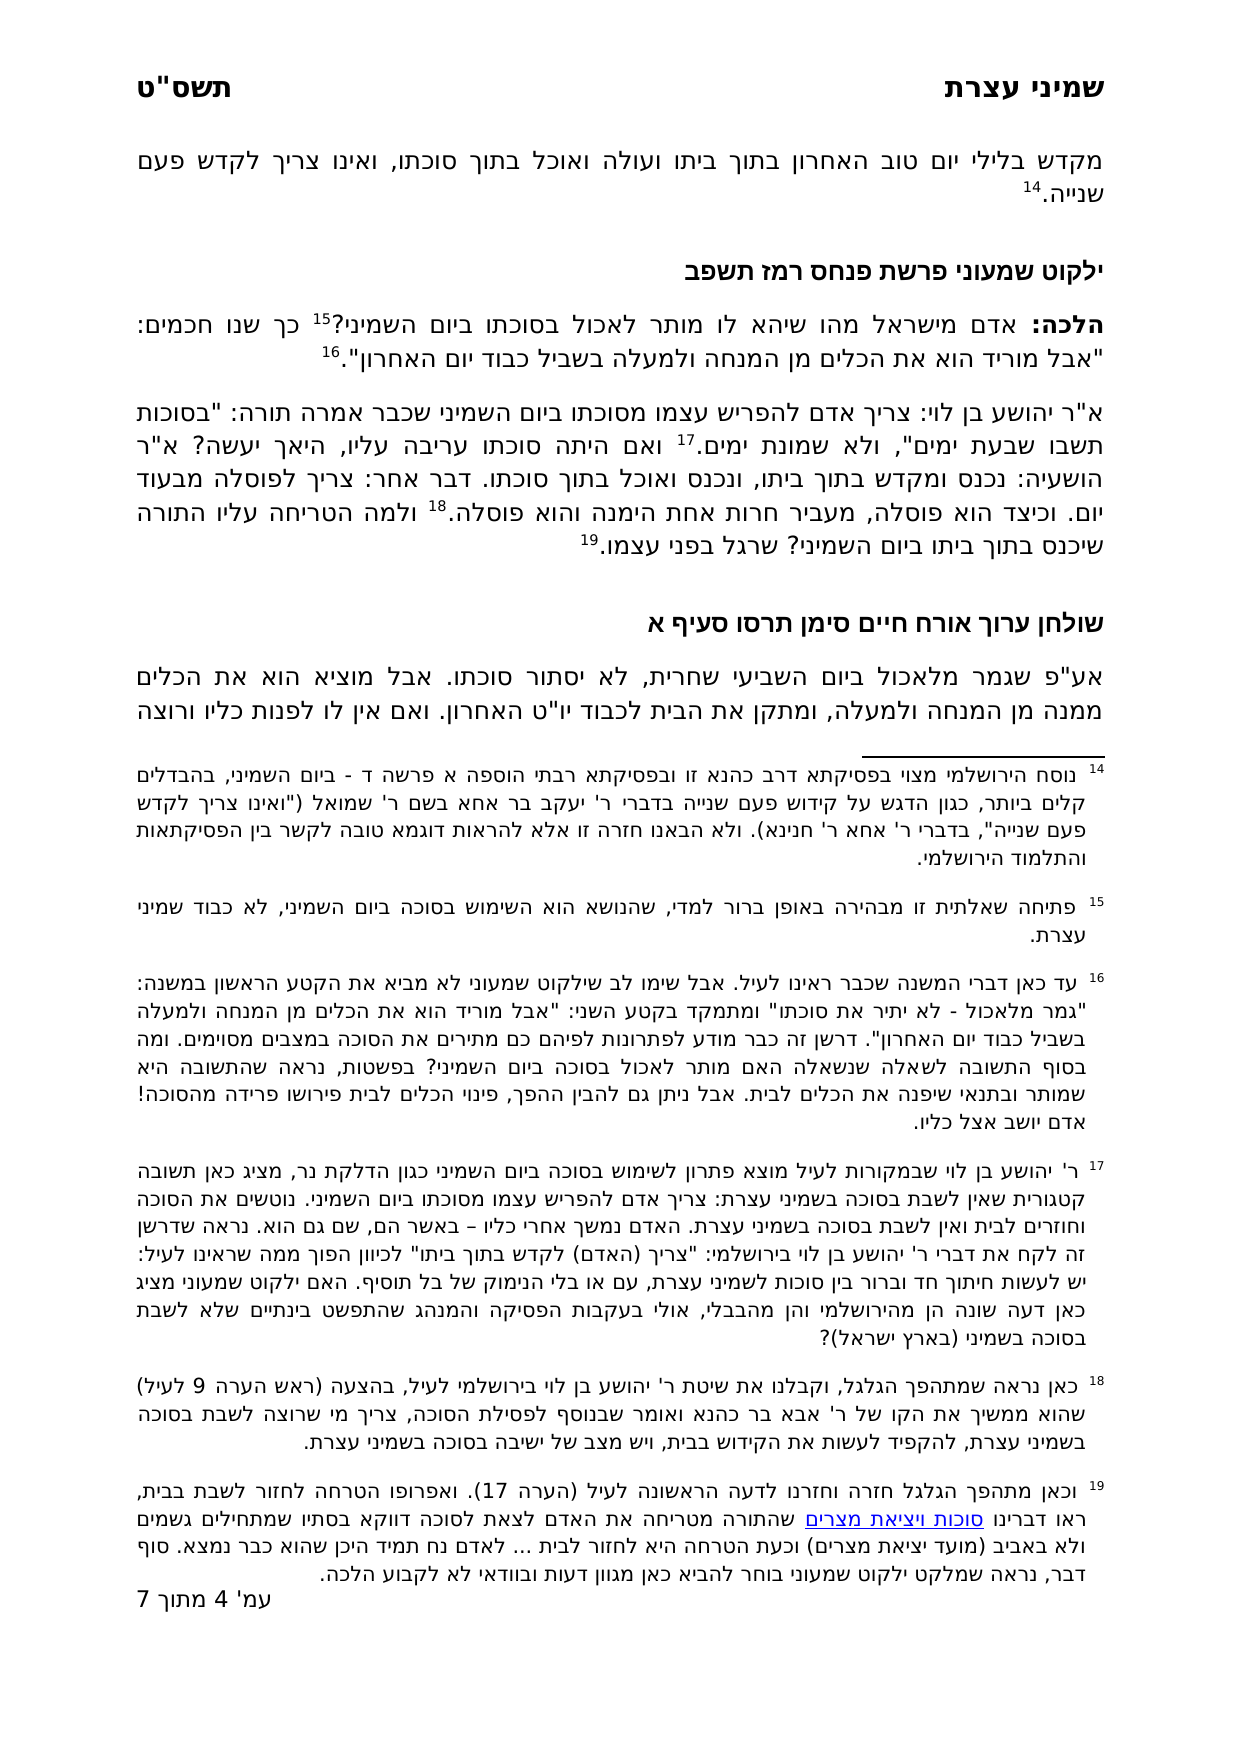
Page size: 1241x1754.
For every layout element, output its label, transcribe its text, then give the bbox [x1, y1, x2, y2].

text הלכה: אדם מישראל מהו שיהא לו מותר לאכול בסוכתו ביום השמיני? כך שנו חכמים: "אבל מוריד הוא את הכלים מן המנחה ולמעלה בשביל כבוד יום האחרון". [136, 306, 1104, 373]
text סוכה שבעה כיצד? גמר מיליכל, לא יתיר את סוכתו, אבל מוריד הוא את הכלים מן המנחה ולמעלה בשביל כבוד יום טוב האחרון. ר' אבא בר כהנא רב חייא בר אשי בשם רב: צריך לפסול את סוכתו מבעוד יום. אמר ר' יהושע בן לוי צריך אדם לקדש בלילי יום טוב האחרון בתוך ביתו. ר' יעקב בר אחא בשם ר' שמואל אמר: קידש בבית הזה ונמלך לאכל בבית אחר, צריך לקדש פעם שנייה. ר' אחא ר' חננא בשם ר' הושעיה: מי שסוכתו עריבה עליו הרי זה מקדש בלילי יום טוב האחרון בתוך ביתו ועולה ואוכל בתוך סוכתו, ואינו צריך לקדש פעם שנייה. [136, 142, 1104, 208]
text אע"פ שגמר מלאכול ביום השביעי שחרית, לא יסתור סוכתו. אבל מוציא הוא את הכלים ממנה מן המנחה ולמעלה, ומתקן את הבית לכבוד יו"ט האחרון. ואם אין לו לפנות כליו ורוצה לאכול בה בשמיני, צריך לפחות בה מקום ארבעה על ארבעה לעשות היכר שהוא יושב בה שלא לשם מצות סוכה, שלא יהא נראה כמוסיף. ואם הוצרך לסעוד בשאר היום, צריך לאכול בסוכה שמצותה כל שבעה. [136, 658, 1104, 725]
text א"ר יהושע : צריך אדם להפריש עצמו מסוכתו ביום השמיני שכבר אמרה תורה: "בסוכות תשבו שבעת ימים", ולא שמונת ימים. ואם היתה סוכתו עריבה עליו, היאך יעשה? א"ר הושעיה: נכנס ומקדש בתוך ביתו, ונכנס ואוכל בתוך סוכתו. דבר אחר: צריך לפוסלה מבעוד יום. וכיצד הוא פוסלה, מעביר חרות אחת הימנה והוא פוסלה. ולמה הטריחה עליו התורה שיכנס בתוך ביתו ביום השמיני? שרגל בפני עצמו. [136, 394, 1104, 561]
text ילקוט שמעוני פרשת פנחס רמז תשפב [136, 254, 1104, 286]
text שולחן ערוך אורח חיים סימן תרסו סעיף א [136, 606, 1104, 638]
